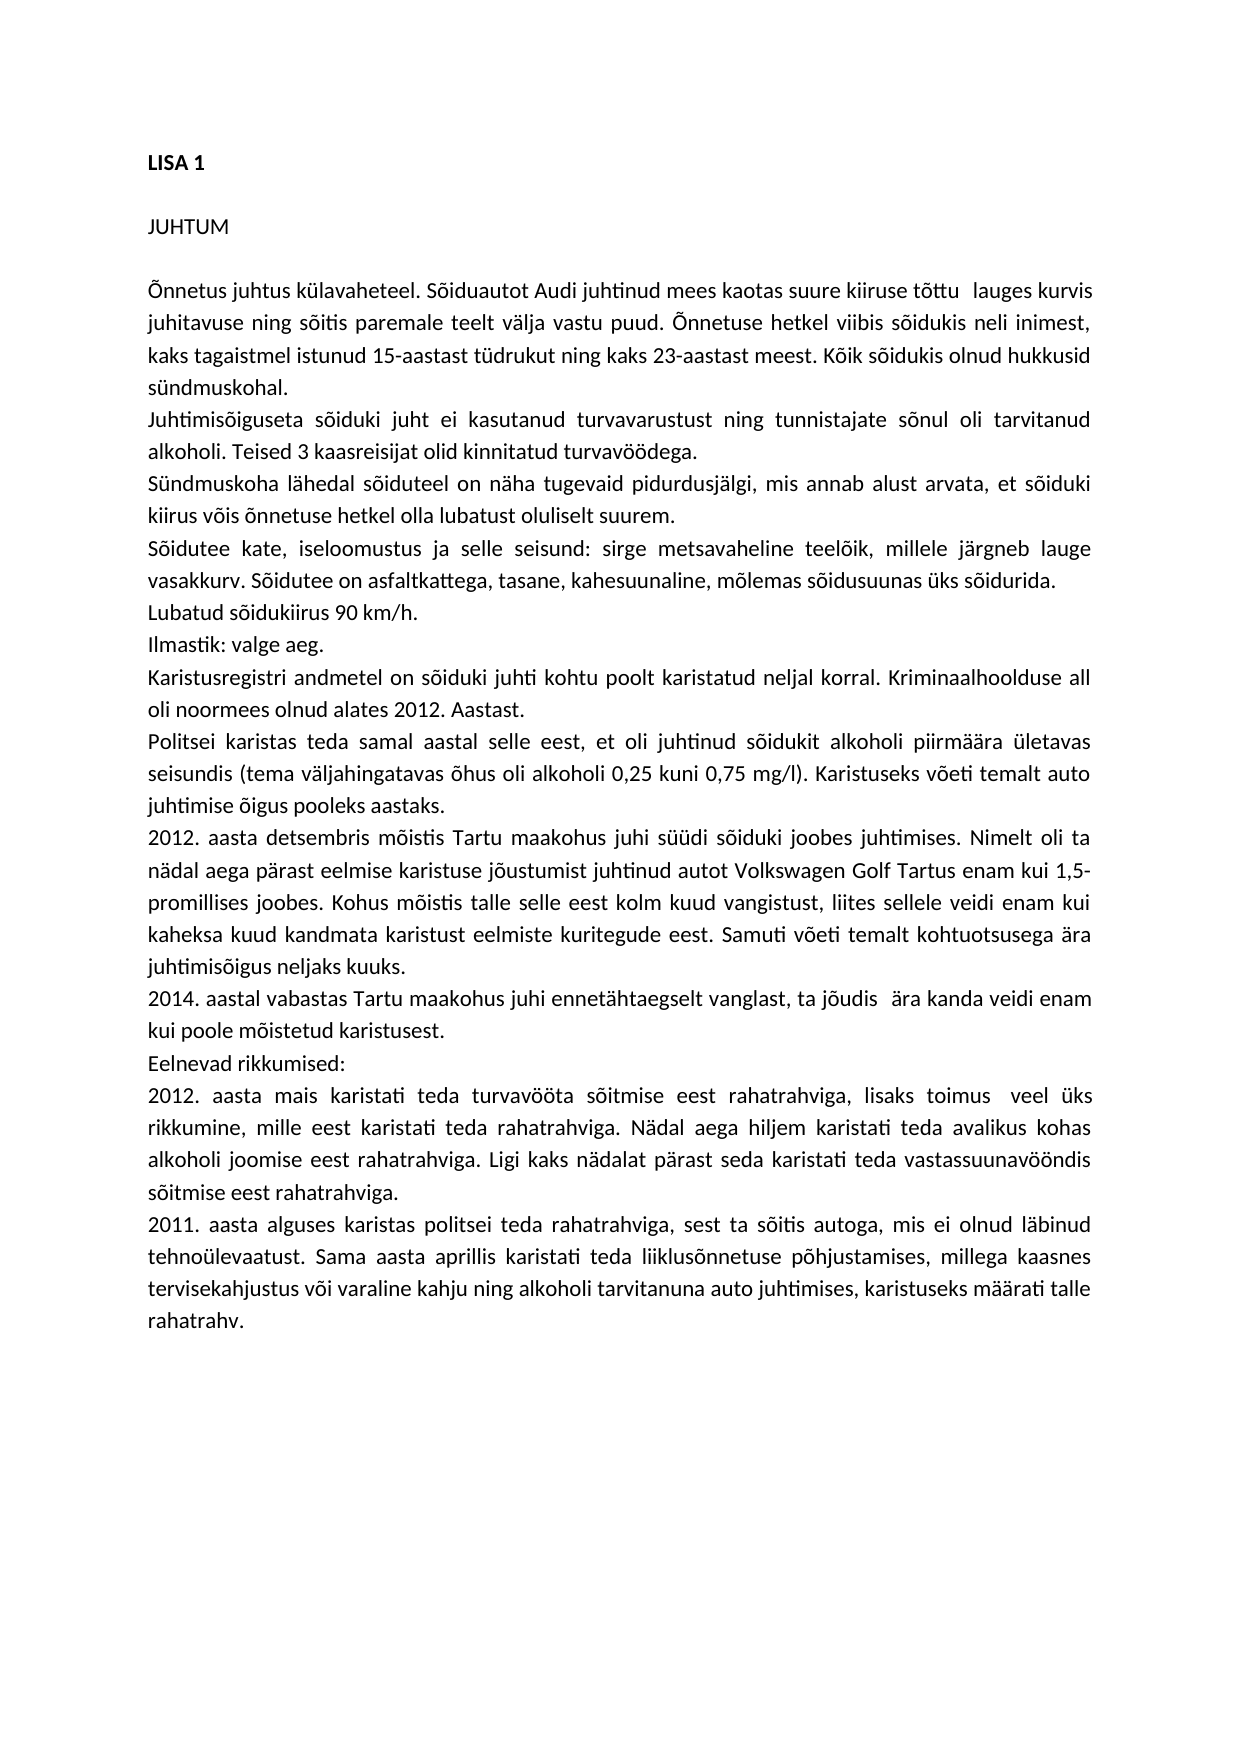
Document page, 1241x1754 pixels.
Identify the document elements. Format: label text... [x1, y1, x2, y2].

text Õnnetus juhtus külavaheteel. Sõiduautot Audi juhtinud mees kaotas suure kiiruse tõttu lauges kurvis juhitavuse ning sõitis paremale teelt välja vastu puud. Õnnetuse hetkel viibis sõidukis neli inimest, kaks tagaistmel istunud 15-aastast tüdrukut ning kaks 23-aastast meest. Kõik sõidukis olnud hukkusid sündmuskohal. [148, 276, 1093, 401]
text Sündmuskoha lähedal sõiduteel on näha tugevaid pidurdusjälgi, mis annab alust arvata, et sõiduki kiirus võis õnnetuse hetkel olla lubatust oluliselt suurem. [148, 469, 1093, 530]
text Eelnevad rikkumised: [148, 1049, 1093, 1077]
text Karistusregistri andmetel on sõiduki juhti kohtu poolt karistatud neljal korral. Kriminaalhoolduse all oli noormees olnud alates 2012. Aastast. [148, 663, 1093, 723]
text 2014. aastal vabastas Tartu maakohus juhi ennetähtaegselt vanglast, ta jõudis ära kanda veidi enam kui poole mõistetud karistusest. [148, 984, 1093, 1045]
text 2012. aasta mais karistati teda turvavööta sõitmise eest rahatrahviga, lisaks toimus veel üks rikkumine, mille eest karistati teda rahatrahviga. Nädal aega hiljem karistati teda avalikus kohas alkoholi joomise eest rahatrahviga. Ligi kaks nädalat pärast seda karistati teda vastassuunavööndis sõitmise eest rahatrahviga. [148, 1081, 1093, 1206]
text Politsei karistas teda samal aastal selle eest, et oli juhtinud sõidukit alkoholi piirmäära ületavas seisundis (tema väljahingatavas õhus oli alkoholi 0,25 kuni 0,75 mg/l). Karistuseks võeti temalt auto juhtimise õigus pooleks aastaks. [148, 727, 1093, 819]
text Sõidutee kate, iseloomustus ja selle seisund: sirge metsavaheline teelõik, millele järgneb lauge vasakkurv. Sõidutee on asfaltkattega, tasane, kahesuunaline, mõlemas sõidusuunas üks sõidurida. [148, 534, 1093, 594]
text Lubatud sõidukiirus 90 km/h. [148, 598, 1093, 626]
text Juhtimisõiguseta sõiduki juht ei kasutanud turvavarustust ning tunnistajate sõnul oli tarvitanud alkoholi. Teised 3 kaasreisijat olid kinnitatud turvavöödega. [148, 405, 1093, 465]
text LISA 1 [148, 148, 1093, 176]
text 2011. aasta alguses karistas politsei teda rahatrahviga, sest ta sõitis autoga, mis ei olnud läbinud tehnoülevaatust. Sama aasta aprillis karistati teda liiklusõnnetuse põhjustamises, millega kaasnes tervisekahjustus või varaline kahju ning alkoholi tarvitanuna auto juhtimises, karistuseks määrati talle rahatrahv. [148, 1210, 1093, 1334]
text 2012. aasta detsembris mõistis Tartu maakohus juhi süüdi sõiduki joobes juhtimises. Nimelt oli ta nädal aega pärast eelmise karistuse jõustumist juhtinud autot Volkswagen Golf Tartus enam kui 1,5-promillises joobes. Kohus mõistis talle selle eest kolm kuud vangistust, liites sellele veidi enam kui kaheksa kuud kandmata karistust eelmiste kuritegude eest. Samuti võeti temalt kohtuotsusega ära juhtimisõigus neljaks kuuks. [148, 823, 1093, 980]
text JUHTUM [148, 212, 1093, 240]
text Ilmastik: valge aeg. [148, 630, 1093, 658]
